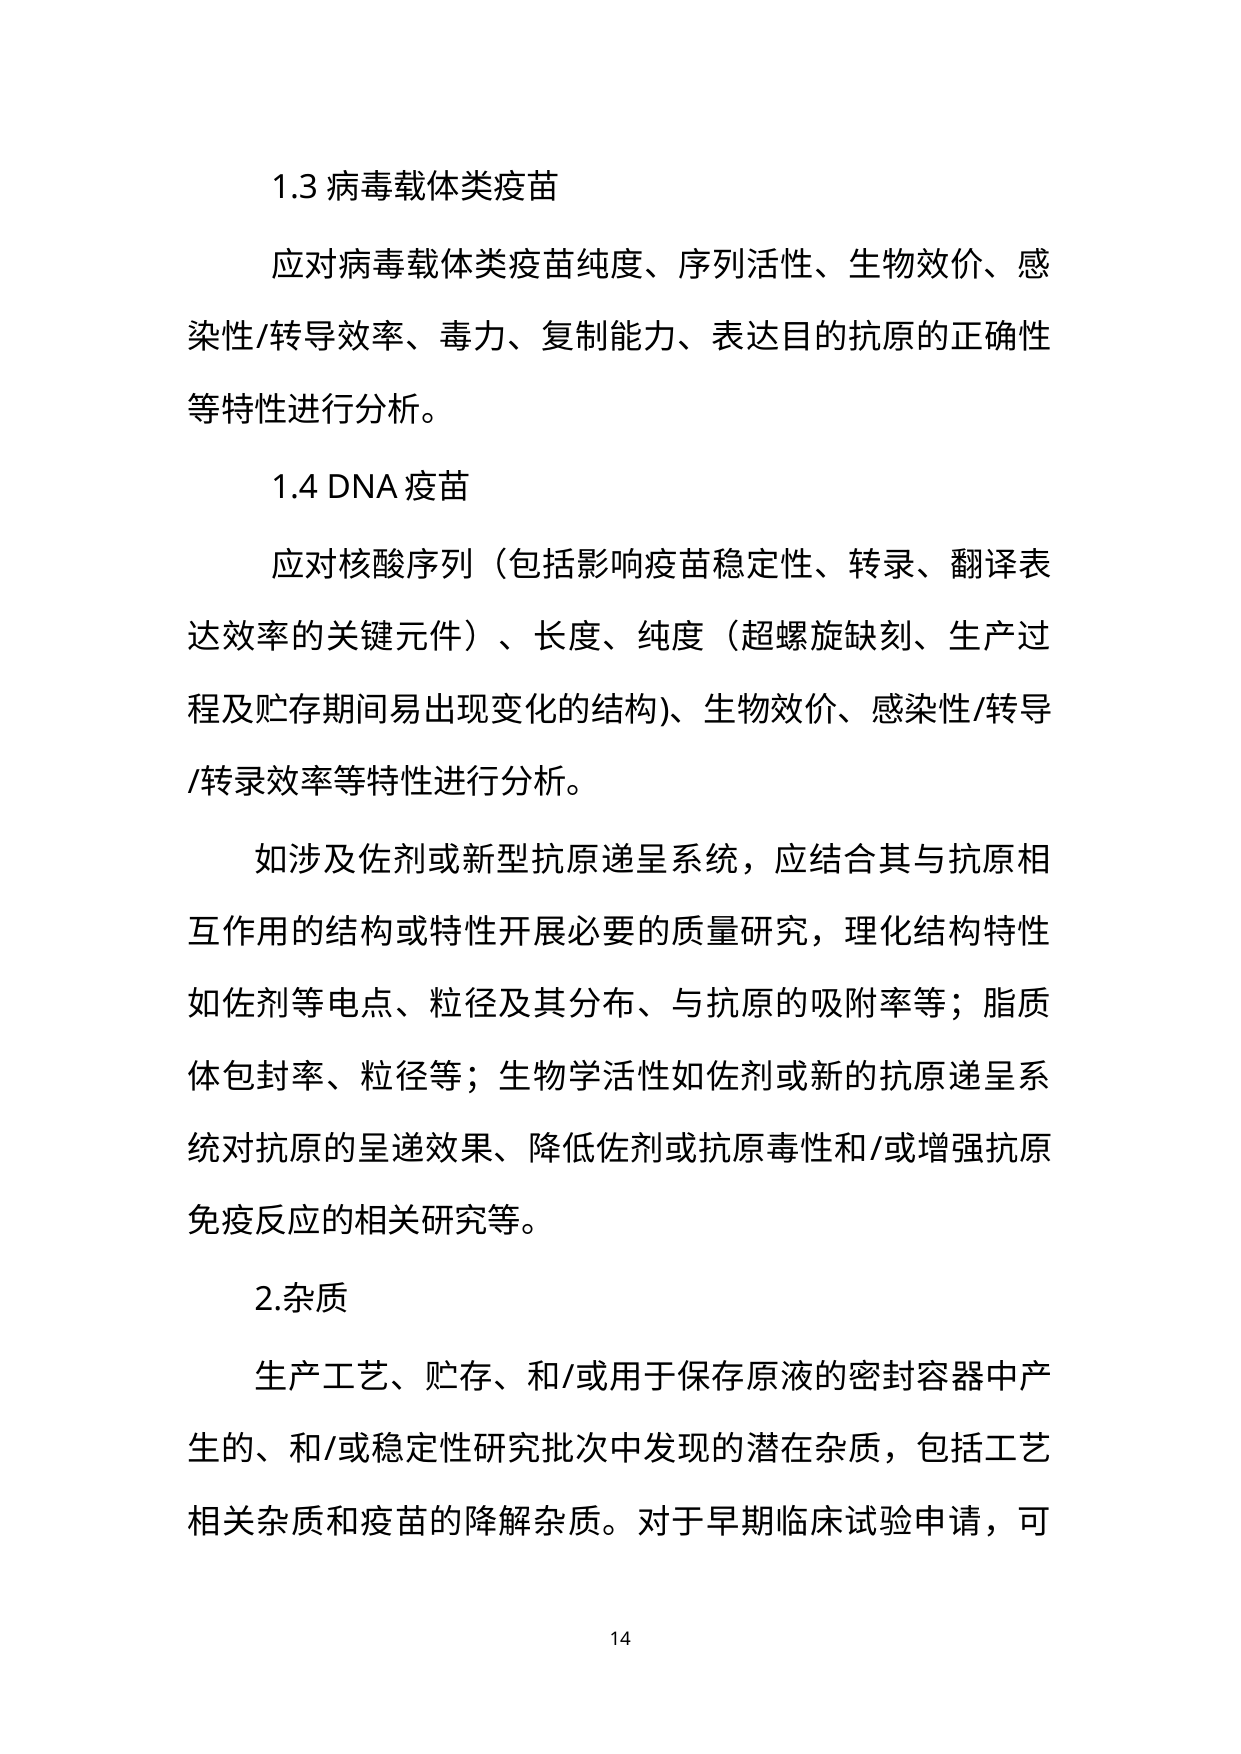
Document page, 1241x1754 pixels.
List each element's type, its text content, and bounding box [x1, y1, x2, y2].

text 如涉及佐剂或新型抗原递呈系统，应结合其与抗原相互作用的结构或特性开展必要的质量研究，理化结构特性如佐剂等电点、粒径及其分布、与抗原的吸附率等；脂质体包封率、粒径等；生物学活性如佐剂或新的抗原递呈系统对抗原的呈递效果、降低佐剂或抗原毒性和/或增强抗原免疫反应的相关研究等。 [187, 833, 1053, 1242]
text 2.杂质 [187, 1272, 1053, 1320]
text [187, 1349, 1053, 1543]
text 应对病毒载体类疫苗纯度、序列活性、生物效价、感染性/转导效率、毒力、复制能力、表达目的抗原的正确性等特性进行分析。 [187, 238, 1053, 431]
text 1.4 DNA疫苗 [187, 460, 1053, 508]
text 1.3 病毒载体类疫苗 [187, 160, 1053, 208]
text 应对核酸序列（包括影响疫苗稳定性、转录、翻译表达效率的关键元件）、长度、纯度（超螺旋缺刻、生产过程及贮存期间易出现变化的结构)、生物效价、感染性/转导/转录效率等特性进行分析。 [187, 538, 1053, 803]
